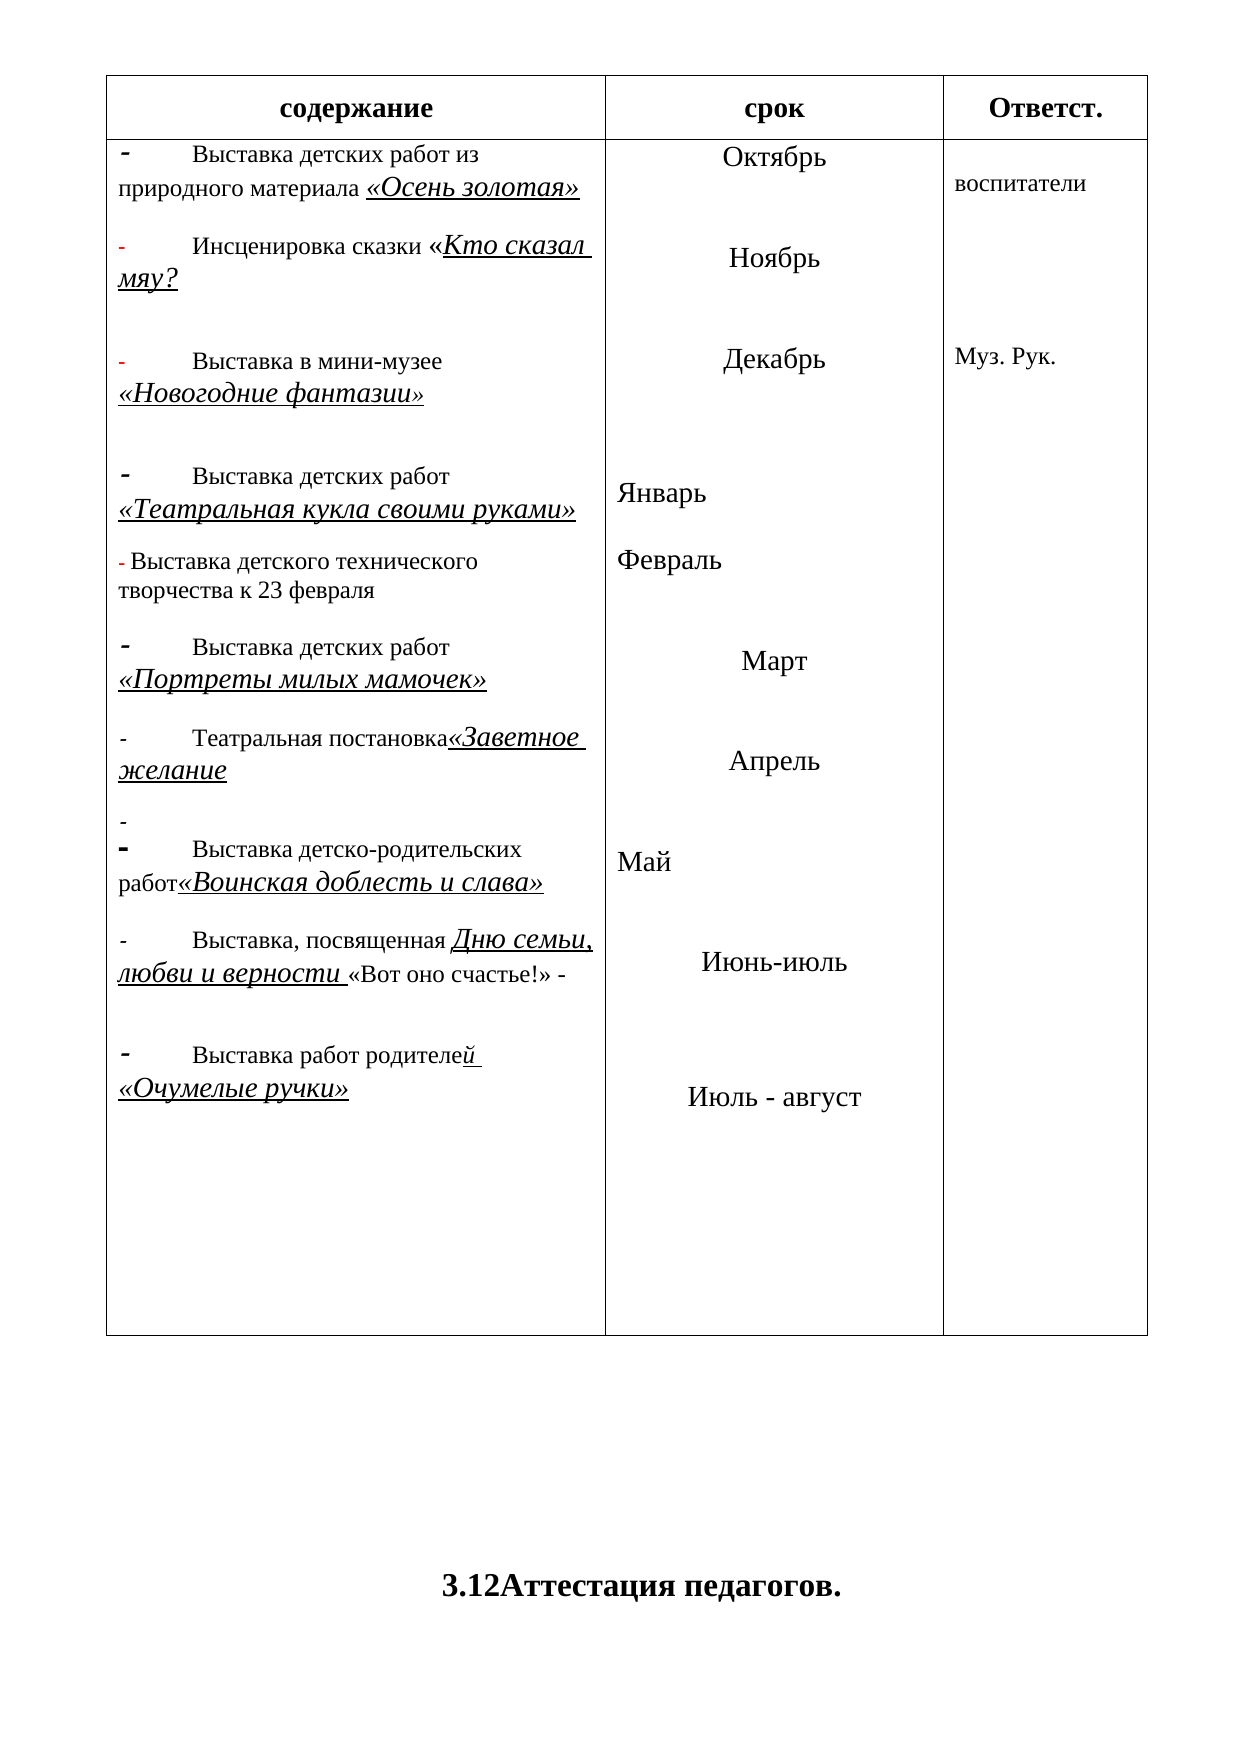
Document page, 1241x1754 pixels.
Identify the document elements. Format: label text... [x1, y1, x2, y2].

table_header Ответст. [944, 76, 1147, 138]
table_header срок [606, 76, 943, 138]
table_cell Выставка детских работ из природного материала «Осень золотая» Инсценировка сказки «Кто сказал мяу? Выставка в мини-музее «Новогодние фантазии» Выставка детских работ «Театральная кукла своими руками» - Выставка детского технического творчества к 23 февраля Выставка детских работ «Портреты милых мамочек» Театральная постановка«Заветное желание Выставка детско-родительских работ«Воинская доблесть и слава» Выставка, посвященная Дню семьи, любви и верности «Вот оно счастье!» - Выставка работ родителей «Очумелые ручки» [107, 140, 605, 1335]
table_cell Октябрь Ноябрь Декабрь Январь Февраль Март Апрель Май Июнь-июль Июль - август [606, 140, 943, 1335]
table_cell воспитатели Муз. Рук. [944, 140, 1147, 1335]
table_header содержание [107, 76, 605, 138]
text 3.12Аттестация педагогов. [118, 1566, 1165, 1604]
